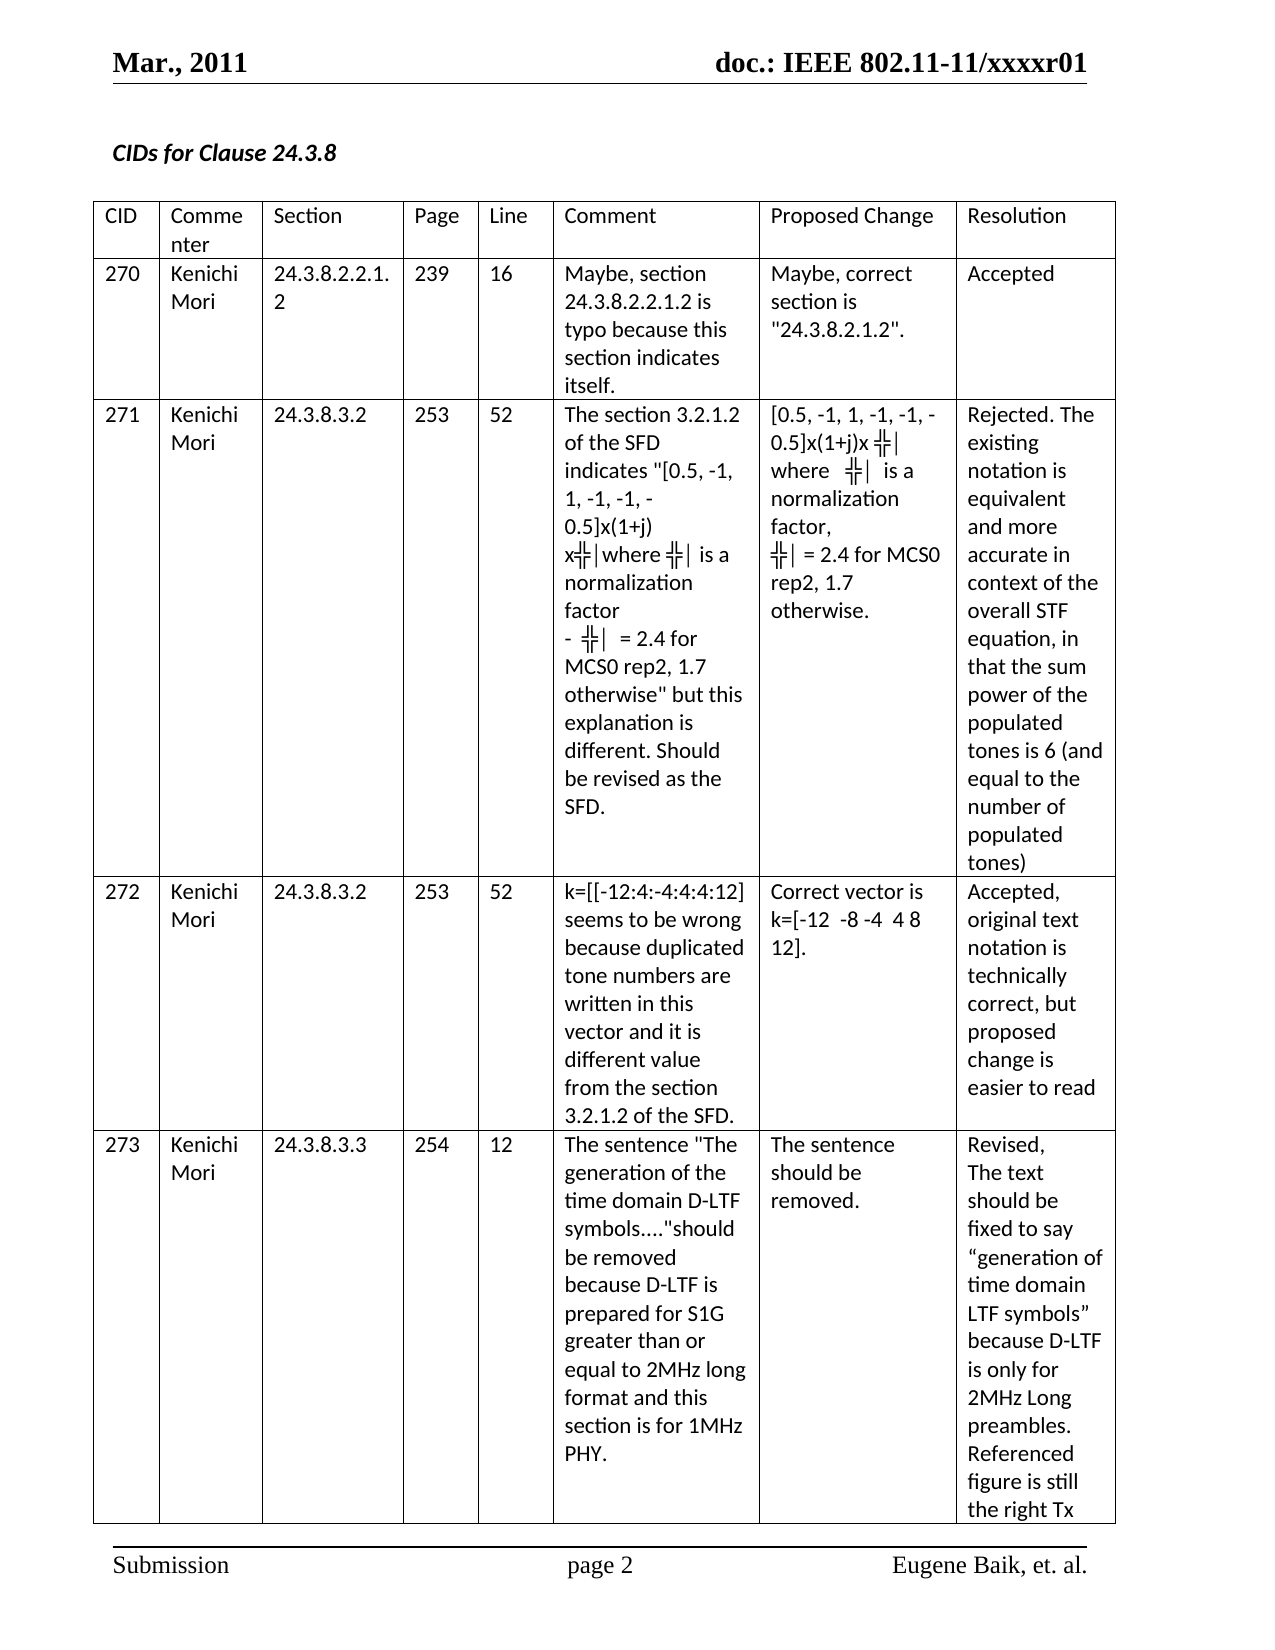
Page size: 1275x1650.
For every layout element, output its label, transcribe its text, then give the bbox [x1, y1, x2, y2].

table_cell 12 [479, 1131, 553, 1523]
table_header Page [404, 202, 478, 258]
table_cell 16 [479, 259, 553, 399]
table_cell Kenichi Mori [160, 1131, 262, 1523]
table_cell [0.5, -1, 1, -1, -1, -0.5]x(1+j)x ╬│ where ╬│ is a normalization factor, ╬│ = 2.4 for MCS0 rep2, 1.7 otherwise. [760, 400, 956, 876]
table_cell The section 3.2.1.2 of the SFD indicates "[0.5, -1, 1, -1, -1, -0.5]x(1+j)x╬│where ╬│ is a normalization factor - ╬│ = 2.4 for MCS0 rep2, 1.7 otherwise" but this explanation is different. Should be revised as the SFD. [554, 400, 759, 876]
table_cell 253 [404, 400, 478, 876]
table_cell Correct vector is k=[-12 -8 -4 4 8 12]. [760, 877, 956, 1129]
table_cell k=[[-12:4:-4:4:4:12] seems to be wrong because duplicated tone numbers are written in this vector and it is different value from the section 3.2.1.2 of the SFD. [554, 877, 759, 1129]
table_cell 273 [94, 1131, 159, 1523]
table_cell The sentence should be removed. [760, 1131, 956, 1523]
table_header Comment [554, 202, 759, 258]
table_cell Maybe, correct section is "24.3.8.2.1.2". [760, 259, 956, 399]
table_header Commenter [160, 202, 262, 258]
table_header Line [479, 202, 553, 258]
table_cell 270 [94, 259, 159, 399]
table_cell Kenichi Mori [160, 400, 262, 876]
table_cell 253 [404, 877, 478, 1129]
table_cell 24.3.8.3.2 [263, 877, 403, 1129]
table_cell 52 [479, 877, 553, 1129]
table_header Resolution [957, 202, 1115, 258]
table_cell 24.3.8.3.3 [263, 1131, 403, 1523]
table_cell Accepted [957, 259, 1115, 399]
table_cell Rejected. The existing notation is equivalent and more accurate in context of the overall STF equation, in that the sum power of the populated tones is 6 (and equal to the number of populated tones) [957, 400, 1115, 876]
table_cell 239 [404, 259, 478, 399]
table_header Proposed Change [760, 202, 956, 258]
subtitle CIDs for Clause 24.3.8 [112, 137, 1087, 168]
table_header CID [94, 202, 159, 258]
table_header Section [263, 202, 403, 258]
table_cell 254 [404, 1131, 478, 1523]
table_cell 272 [94, 877, 159, 1129]
table_cell 52 [479, 400, 553, 876]
table_cell 271 [94, 400, 159, 876]
table_cell Accepted, original text notation is technically correct, but proposed change is easier to read [957, 877, 1115, 1129]
table_cell Kenichi Mori [160, 259, 262, 399]
table_cell 24.3.8.3.2 [263, 400, 403, 876]
table_cell Kenichi Mori [160, 877, 262, 1129]
table_cell 24.3.8.2.2.1.2 [263, 259, 403, 399]
table_cell Maybe, section 24.3.8.2.2.1.2 is typo because this section indicates itself. [554, 259, 759, 399]
